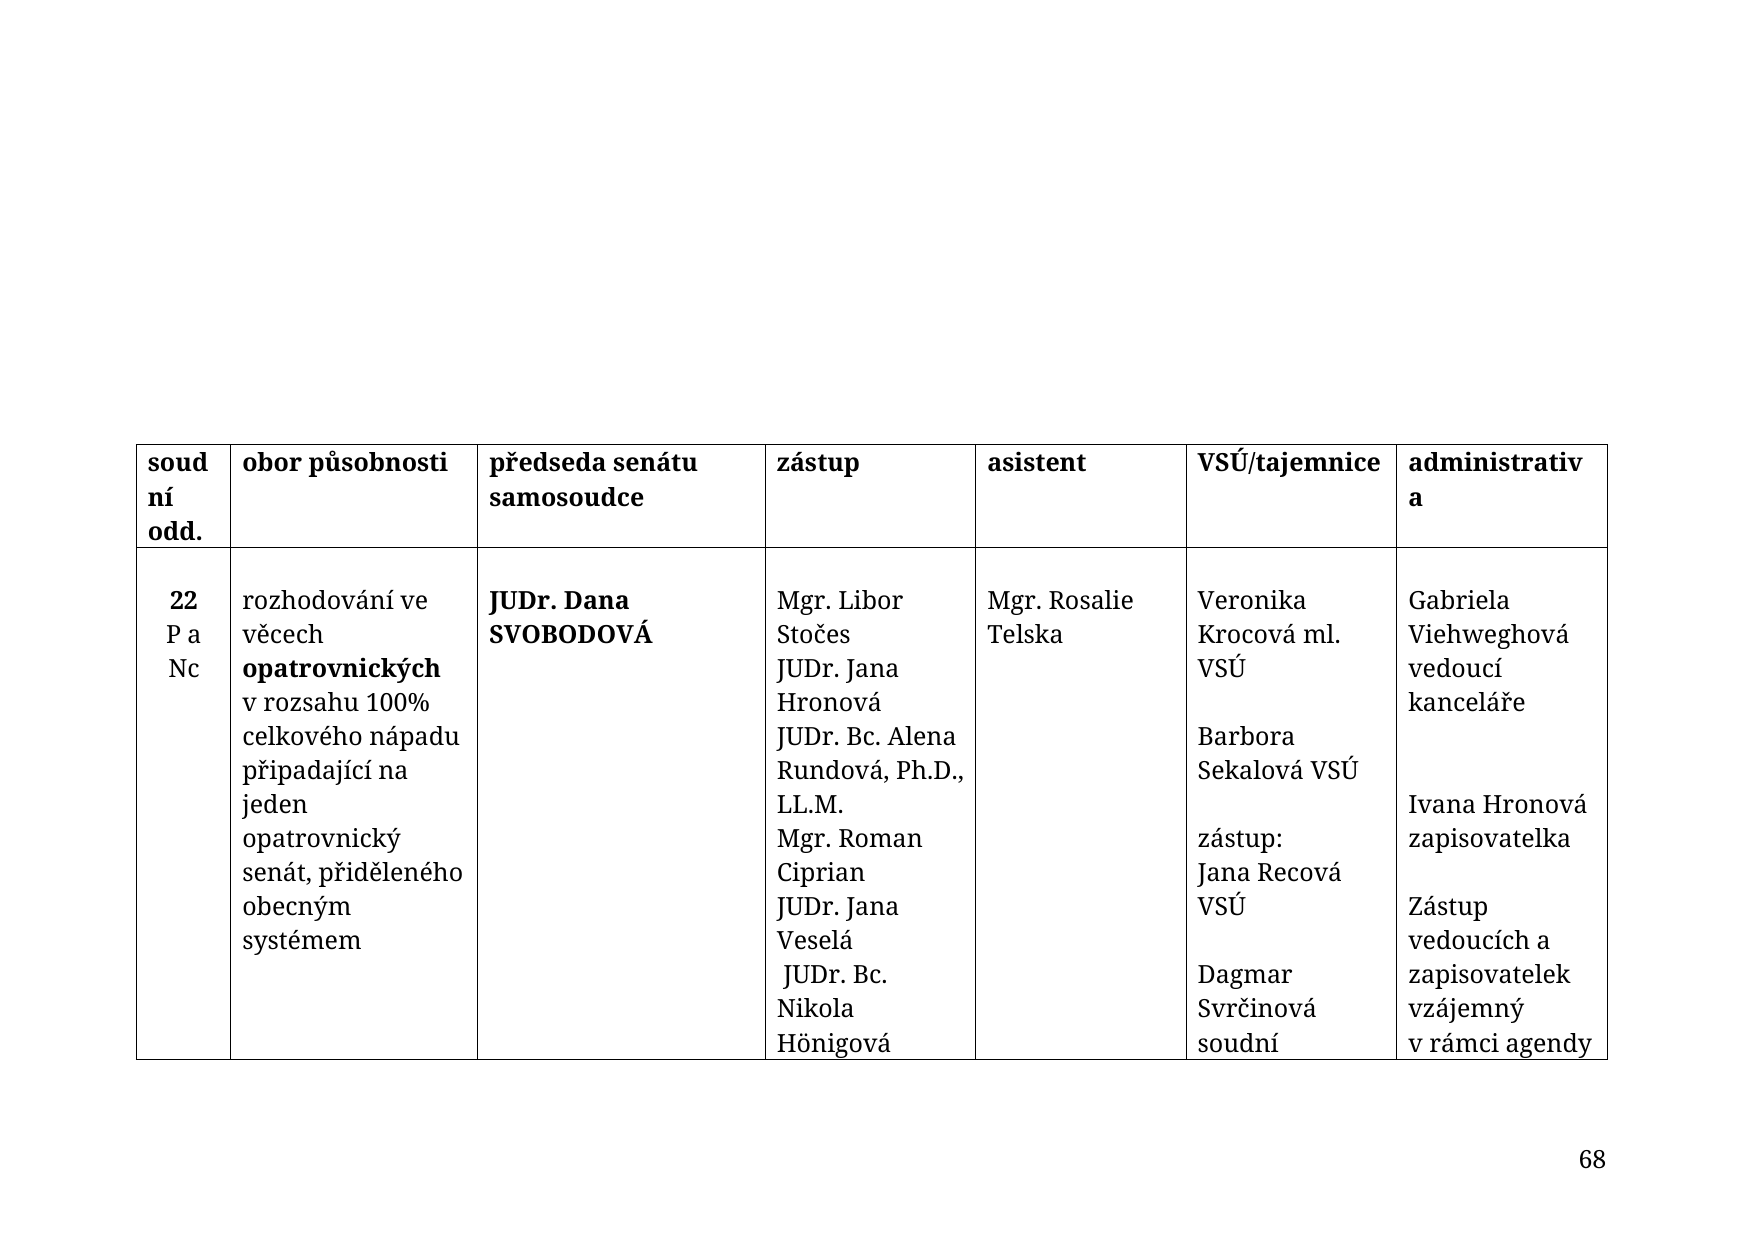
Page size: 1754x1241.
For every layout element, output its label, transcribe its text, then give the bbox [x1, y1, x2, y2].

table_header obor působnosti [231, 445, 477, 547]
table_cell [766, 548, 975, 1059]
table_cell 22 P a Nc [137, 548, 230, 1059]
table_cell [1397, 548, 1607, 1059]
table_header soudní odd. [137, 445, 230, 547]
table_header VSÚ/tajemnice [1187, 445, 1396, 547]
table_header asistent [976, 445, 1186, 547]
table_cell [478, 548, 765, 1059]
table_header zástup [766, 445, 975, 547]
table_header předseda senátu samosoudce [478, 445, 765, 547]
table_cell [1187, 548, 1396, 1059]
table_header administrativa [1397, 445, 1607, 547]
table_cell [231, 548, 477, 1059]
table_cell Mgr. Rosalie Telska [976, 548, 1186, 1059]
